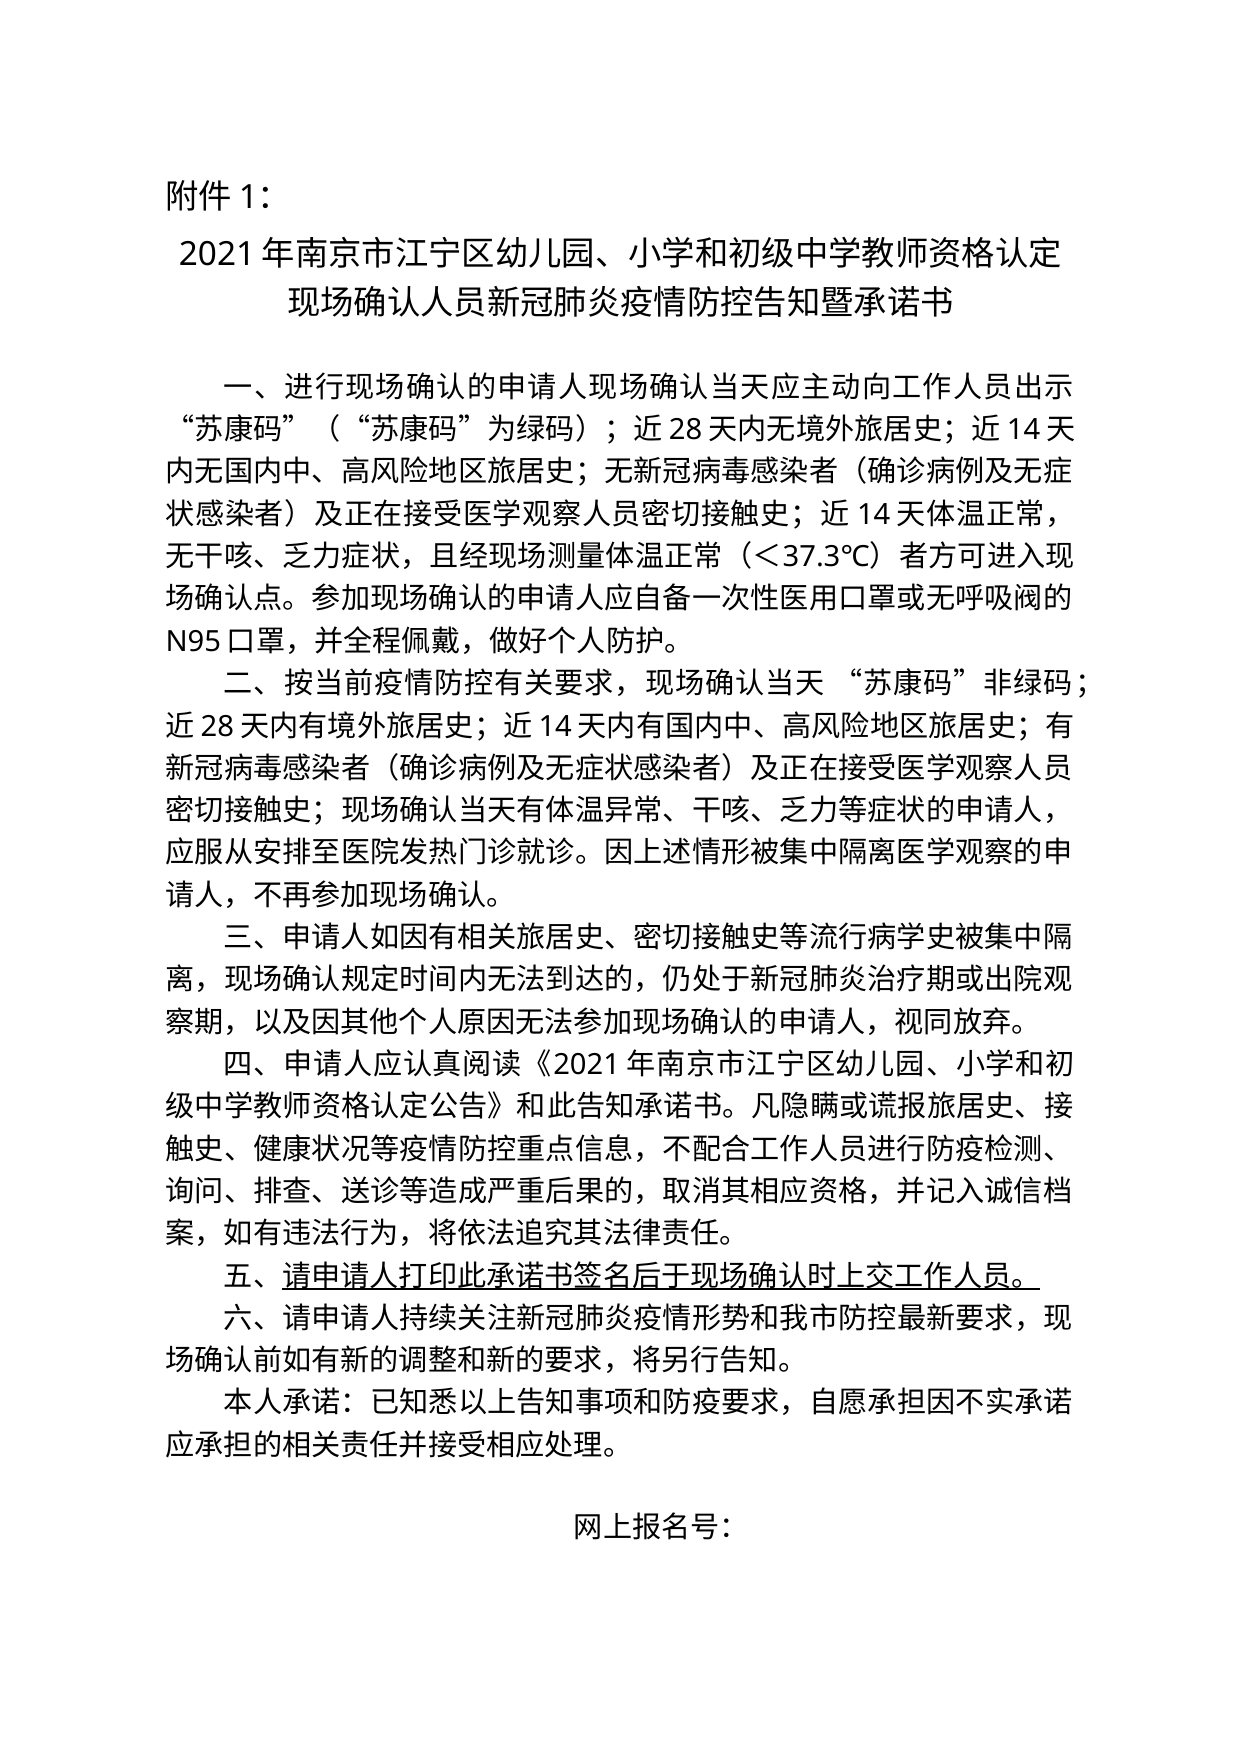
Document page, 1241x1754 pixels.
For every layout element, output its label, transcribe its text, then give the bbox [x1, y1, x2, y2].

text 四、申请人应认真阅读《2021年南京市江宁区幼儿园、小学和初级中学教师资格认定公告》和此告知承诺书。凡隐瞒或谎报旅居史、接触史、健康状况等疫情防控重点信息，不配合工作人员进行防疫检测、询问、排查、送诊等造成严重后果的，取消其相应资格，并记入诚信档案，如有违法行为，将依法追究其法律责任。 [165, 1041, 1075, 1252]
text 本人承诺：已知悉以上告知事项和防疫要求，自愿承担因不实承诺应承担的相关责任并接受相应处理。 [165, 1379, 1075, 1463]
text 现场确认人员新冠肺炎疫情防控告知暨承诺书 [165, 275, 1075, 324]
text 附件1： [165, 162, 1075, 227]
text 2021年南京市江宁区幼儿园、小学和初级中学教师资格认定 [165, 227, 1075, 275]
text 五、请申请人打印此承诺书签名后于现场确认时上交工作人员。 [165, 1252, 1075, 1294]
text 二、按当前疫情防控有关要求，现场确认当天 “苏康码”非绿码；近28天内有境外旅居史；近14天内有国内中、高风险地区旅居史；有新冠病毒感染者（确诊病例及无症状感染者）及正在接受医学观察人员密切接触史；现场确认当天有体温异常、干咳、乏力等症状的申请人，应服从安排至医院发热门诊就诊。因上述情形被集中隔离医学观察的申请人，不再参加现场确认。 [165, 660, 1075, 914]
text 一、进行现场确认的申请人现场确认当天应主动向工作人员出示“苏康码”（“苏康码”为绿码）；近28天内无境外旅居史；近14天内无国内中、高风险地区旅居史；无新冠病毒感染者（确诊病例及无症状感染者）及正在接受医学观察人员密切接触史；近14天体温正常，无干咳、乏力症状，且经现场测量体温正常（＜37.3℃）者方可进入现场确认点。参加现场确认的申请人应自备一次性医用口罩或无呼吸阀的N95口罩，并全程佩戴，做好个人防护。 [165, 363, 1075, 660]
text 六、请申请人持续关注新冠肺炎疫情形势和我市防控最新要求，现场确认前如有新的调整和新的要求，将另行告知。 [165, 1294, 1075, 1379]
text 网上报名号： [165, 1503, 1075, 1546]
text 三、申请人如因有相关旅居史、密切接触史等流行病学史被集中隔离，现场确认规定时间内无法到达的，仍处于新冠肺炎治疗期或出院观察期，以及因其他个人原因无法参加现场确认的申请人，视同放弃。 [165, 914, 1075, 1041]
